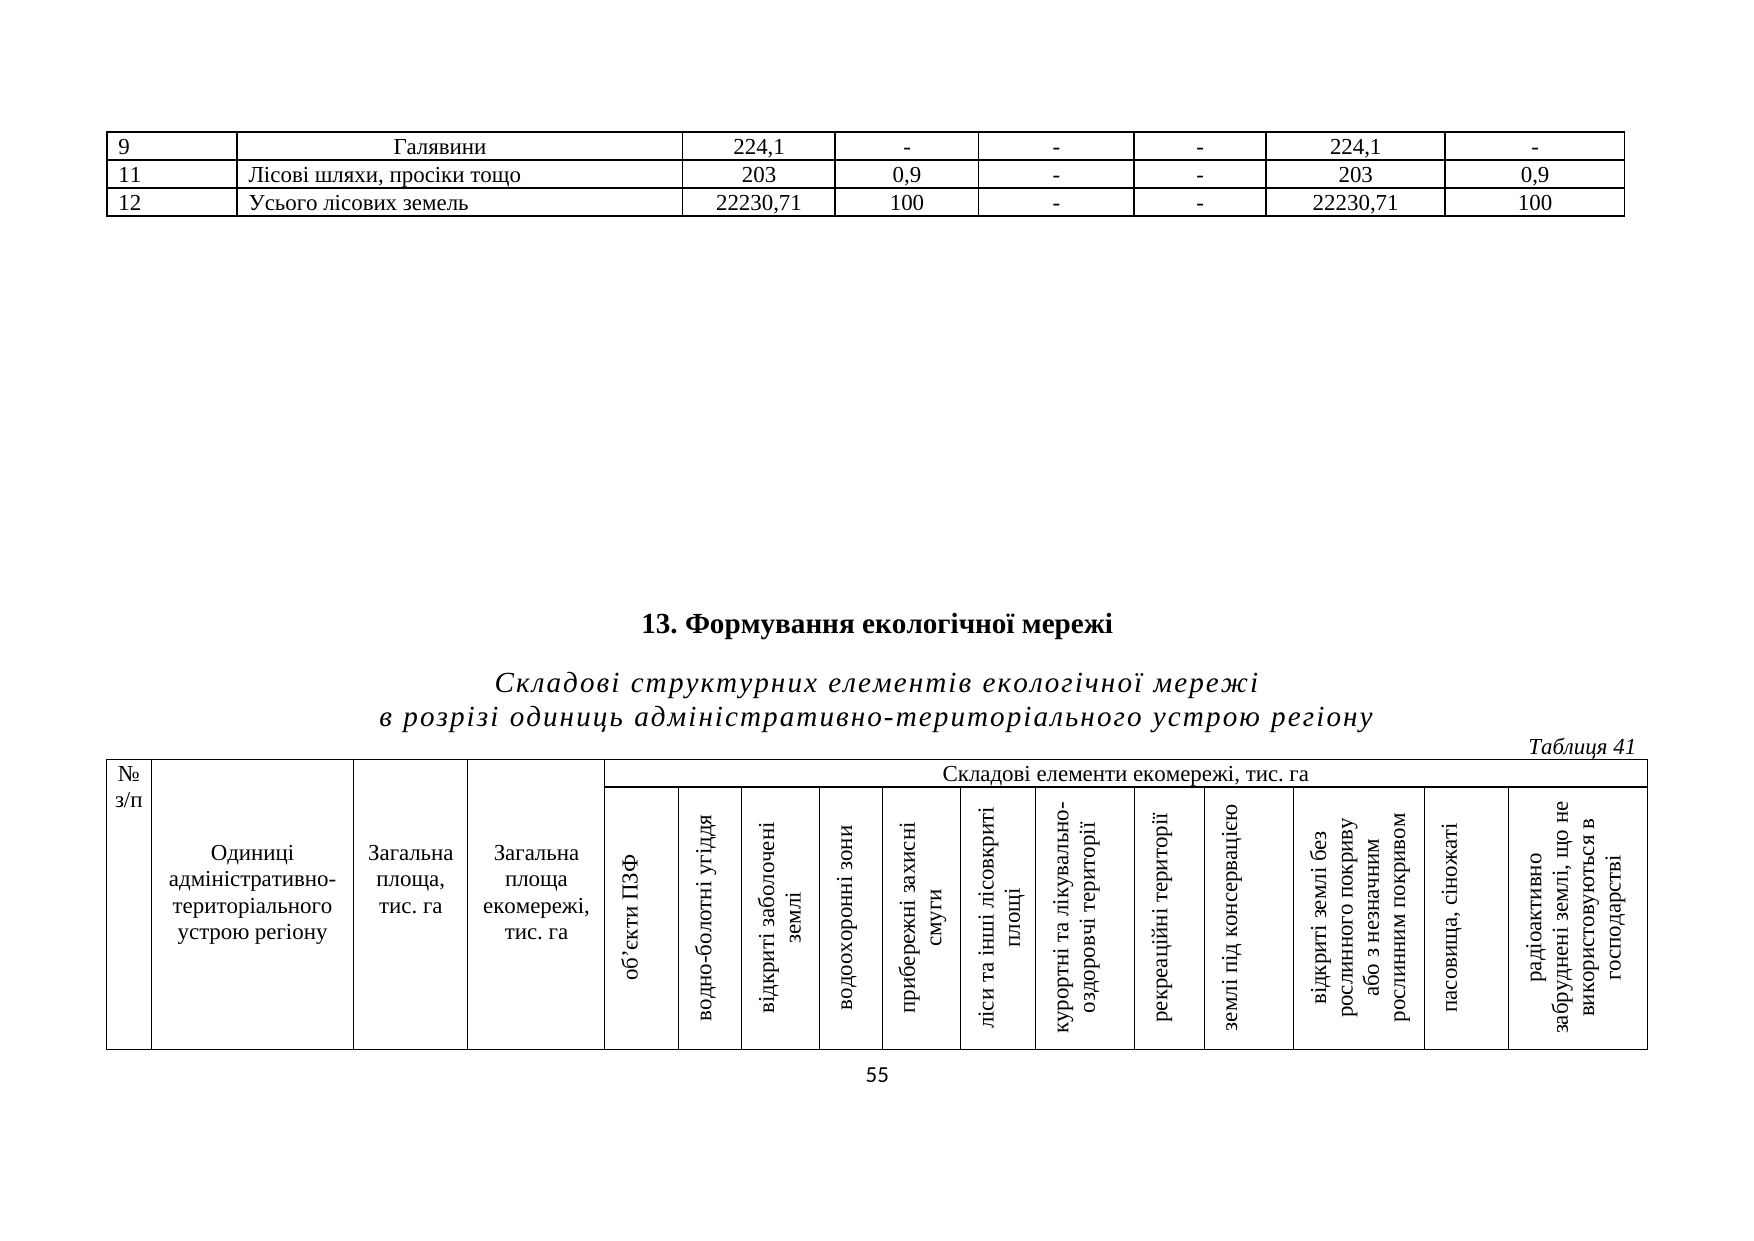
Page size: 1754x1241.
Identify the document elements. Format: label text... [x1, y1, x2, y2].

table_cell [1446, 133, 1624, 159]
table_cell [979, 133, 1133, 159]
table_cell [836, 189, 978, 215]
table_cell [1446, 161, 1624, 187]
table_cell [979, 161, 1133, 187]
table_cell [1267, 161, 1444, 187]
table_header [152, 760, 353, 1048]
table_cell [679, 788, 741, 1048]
text в розрізі одиниць адміністративно-територіального устрою регіону [118, 699, 1636, 733]
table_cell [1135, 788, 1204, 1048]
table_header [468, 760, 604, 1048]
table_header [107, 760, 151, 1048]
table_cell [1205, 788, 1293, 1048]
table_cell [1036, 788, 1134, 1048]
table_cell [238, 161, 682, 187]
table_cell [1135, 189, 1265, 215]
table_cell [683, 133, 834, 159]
text Складові структурних елементів екологічної мережі [118, 666, 1636, 699]
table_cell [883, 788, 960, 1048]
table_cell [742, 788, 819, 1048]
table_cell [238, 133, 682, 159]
text Таблиця 41 [782, 733, 1636, 759]
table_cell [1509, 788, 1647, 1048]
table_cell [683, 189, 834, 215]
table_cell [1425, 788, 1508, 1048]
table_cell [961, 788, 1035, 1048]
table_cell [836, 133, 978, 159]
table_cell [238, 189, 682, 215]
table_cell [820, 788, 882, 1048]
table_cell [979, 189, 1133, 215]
text 13. Формування екологічної мережі [118, 606, 1636, 640]
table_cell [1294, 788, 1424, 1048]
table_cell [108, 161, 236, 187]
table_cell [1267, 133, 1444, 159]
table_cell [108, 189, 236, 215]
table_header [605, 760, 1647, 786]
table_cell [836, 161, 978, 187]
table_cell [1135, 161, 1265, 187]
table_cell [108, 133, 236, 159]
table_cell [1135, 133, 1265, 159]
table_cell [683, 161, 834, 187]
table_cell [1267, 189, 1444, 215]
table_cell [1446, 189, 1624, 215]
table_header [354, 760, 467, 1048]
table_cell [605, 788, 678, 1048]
